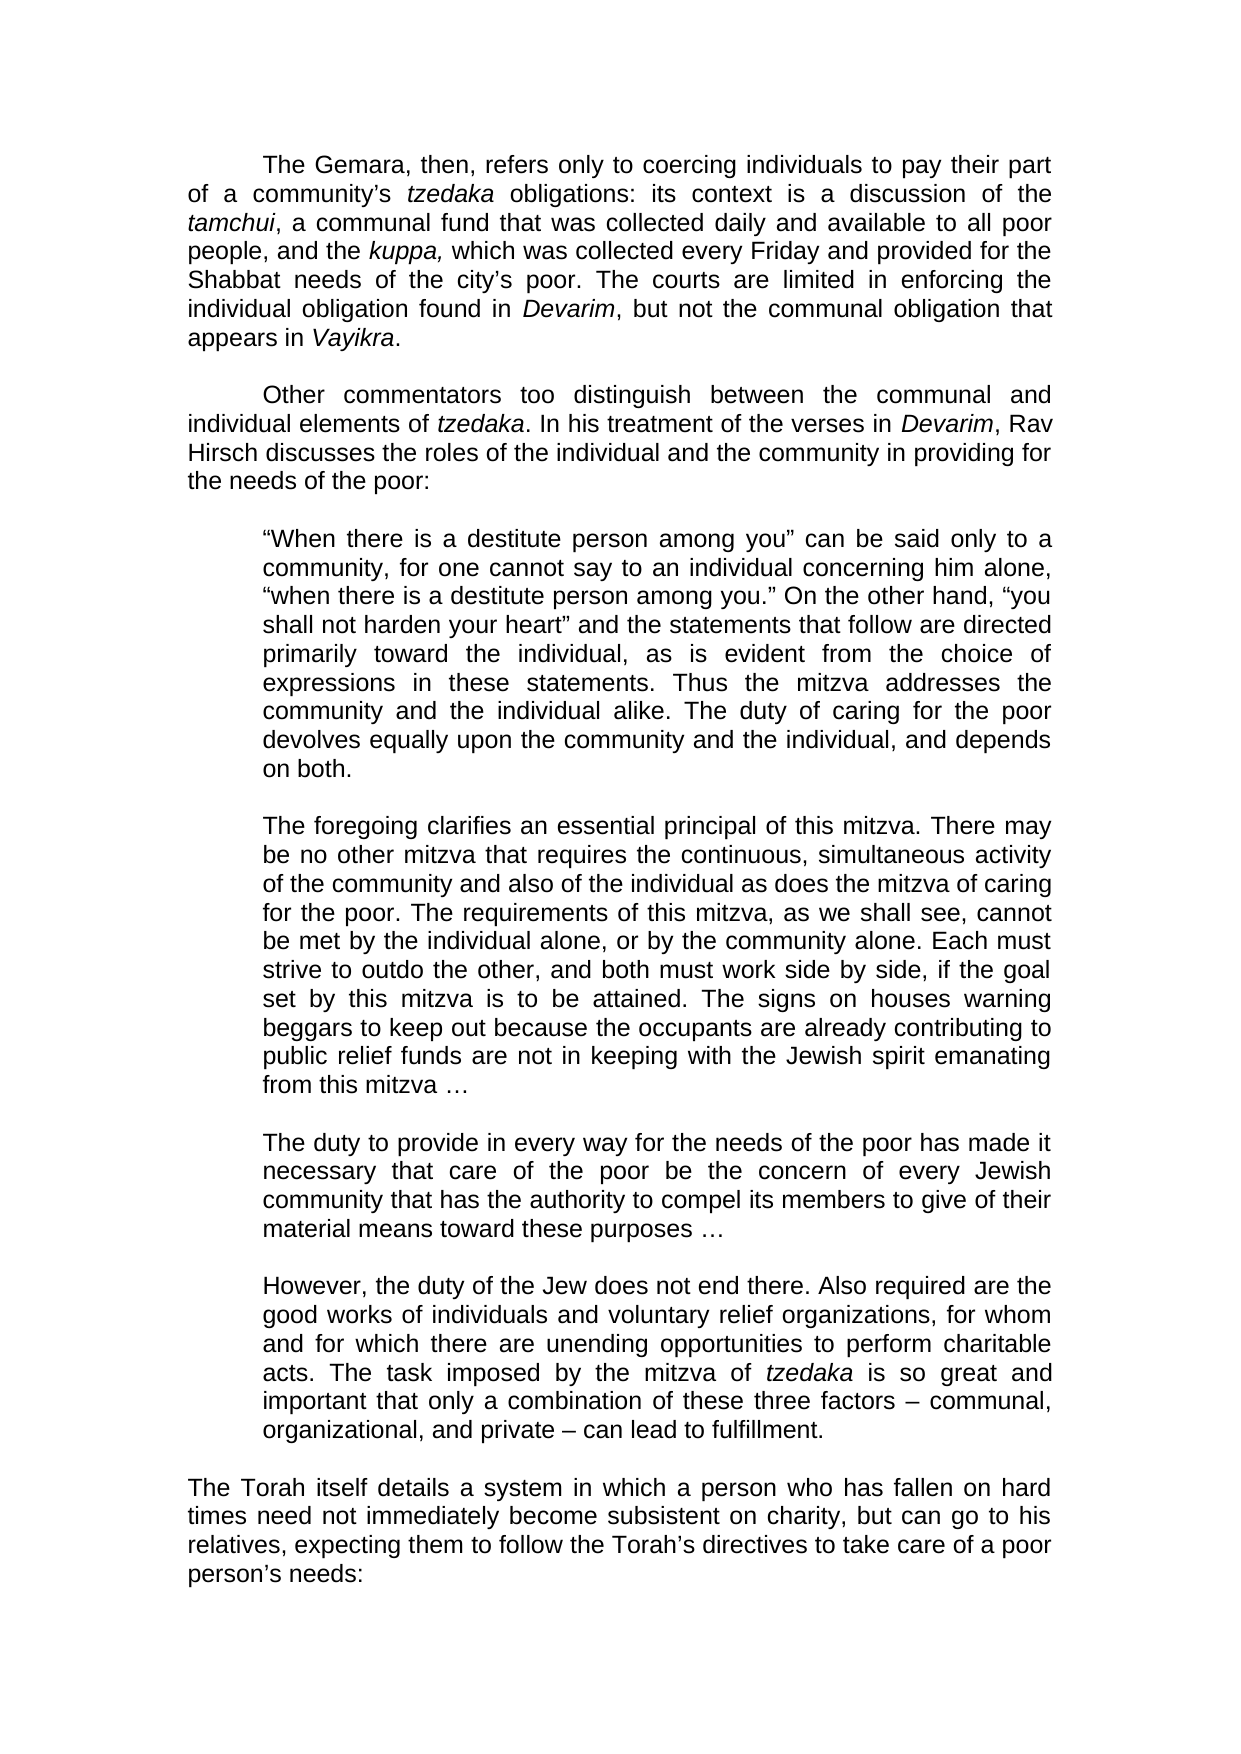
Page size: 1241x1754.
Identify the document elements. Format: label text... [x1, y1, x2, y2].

text The foregoing clarifies an essential principal of this mitzva. There may be no other mitzva that requires the continuous, simultaneous activity of the community and also of the individual as does the mitzva of caring for the poor. The requirements of this mitzva, as we shall see, cannot be met by the individual alone, or by the community alone. Each must strive to outdo the other, and both must work side by side, if the goal set by this mitzva is to be attained. The signs on houses warning beggars to keep out because the occupants are already contributing to public relief funds are not in keeping with the Jewish spirit emanating from this mitzva … [262, 811, 1053, 1099]
text “When there is a destitute person among you” can be said only to a community, for one cannot say to an individual concerning him alone, “when there is a destitute person among you.” On the other hand, “you shall not harden your heart” and the statements that follow are directed primarily toward the individual, as is evident from the choice of expressions in these statements. Thus the mitzva addresses the community and the individual alike. The duty of caring for the poor devolves equally upon the community and the individual, and depends on both. [262, 524, 1053, 782]
text The Torah itself details a system in which a person who has fallen on hard times need not immediately become subsistent on charity, but can go to his relatives, expecting them to follow the Torah’s directives to take care of a poor person’s needs: [187, 1472, 1053, 1587]
text Other commentators too distinguish between the communal and individual elements of tzedaka. In his treatment of the verses in Devarim, Rav Hirsch discusses the roles of the individual and the community in providing for the needs of the poor: [187, 380, 1053, 495]
text The duty to provide in every way for the needs of the poor has made it necessary that care of the poor be the concern of every Jewish community that has the authority to compel its members to give of their material means toward these purposes … [262, 1127, 1053, 1242]
text However, the duty of the Jew does not end there. Also required are the good works of individuals and voluntary relief organizations, for whom and for which there are unending opportunities to perform charitable acts. The task imposed by the mitzva of tzedaka is so great and important that only a combination of these three factors – communal, organizational, and private – can lead to fulfillment. [262, 1271, 1053, 1444]
text The Gemara, then, refers only to coercing individuals to pay their part of a community’s tzedaka obligations: its context is a discussion of the tamchui, a communal fund that was collected daily and available to all poor people, and the kuppa, which was collected every Friday and provided for the Shabbat needs of the city’s poor. The courts are limited in enforcing the individual obligation found in Devarim, but not the communal obligation that appears in Vayikra. [187, 150, 1053, 351]
